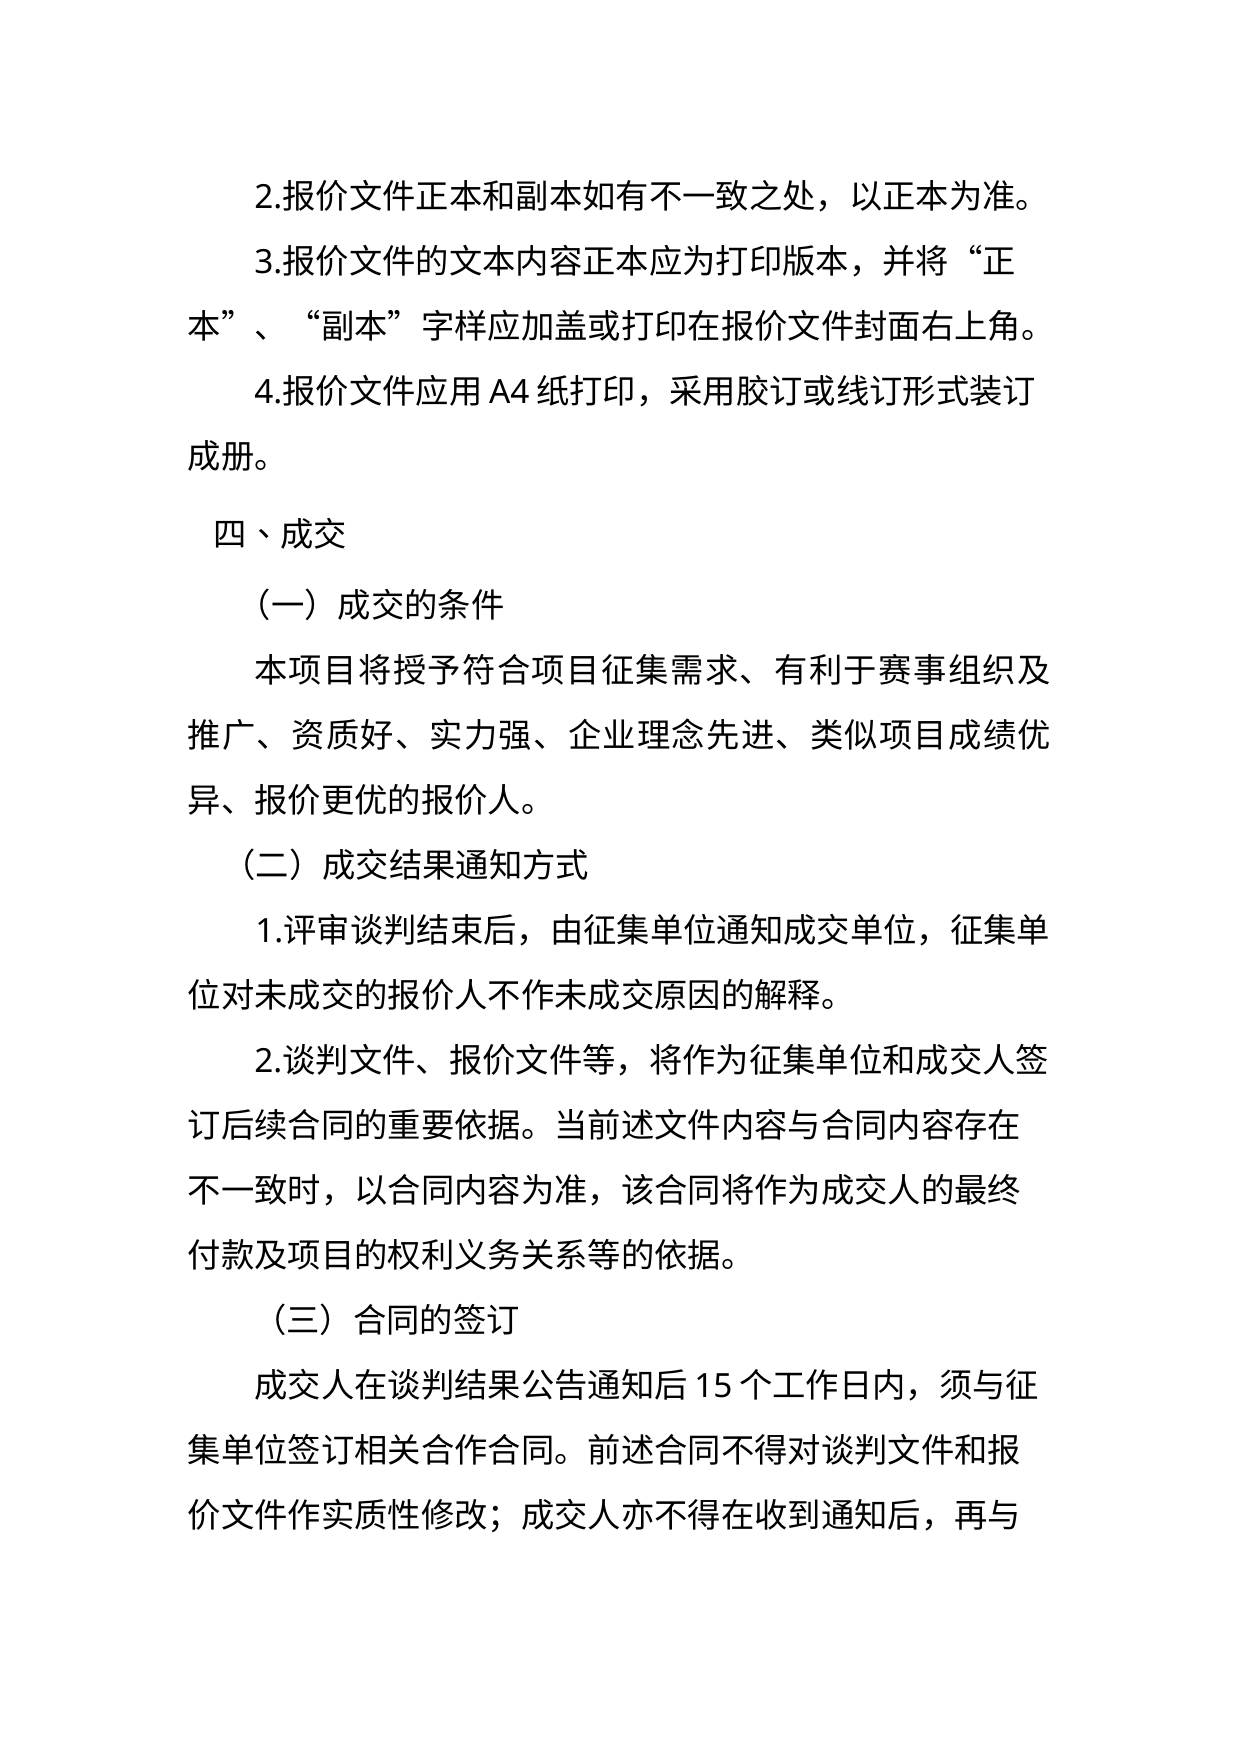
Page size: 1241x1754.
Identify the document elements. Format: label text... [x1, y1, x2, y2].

text 本项目将授予符合项目征集需求、有利于赛事组织及推广、资质好、实力强、企业理念先进、类似项目成绩优异、报价更优的报价人。 [187, 636, 1053, 831]
text 2.报价文件正本和副本如有不一致之处，以正本为准。 [187, 162, 1053, 227]
list 四、成交 [187, 499, 1053, 564]
text 4.报价文件应用A4纸打印，采用胶订或线订形式装订成册。 [187, 357, 1053, 487]
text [187, 1351, 1053, 1546]
list （一）成交的条件 [237, 571, 1053, 636]
text 1.评审谈判结束后，由征集单位通知成交单位，征集单位对未成交的报价人不作未成交原因的解释。 [187, 896, 1053, 1026]
text 2.谈判文件、报价文件等，将作为征集单位和成交人签订后续合同的重要依据。当前述文件内容与合同内容存在不一致时，以合同内容为准，该合同将作为成交人的最终付款及项目的权利义务关系等的依据。 [187, 1026, 1053, 1286]
list （二）成交结果通知方式 [187, 831, 1053, 896]
list （三）合同的签订 [187, 1286, 1053, 1351]
text 3.报价文件的文本内容正本应为打印版本，并将“正本”、“副本”字样应加盖或打印在报价文件封面右上角。 [187, 227, 1053, 357]
